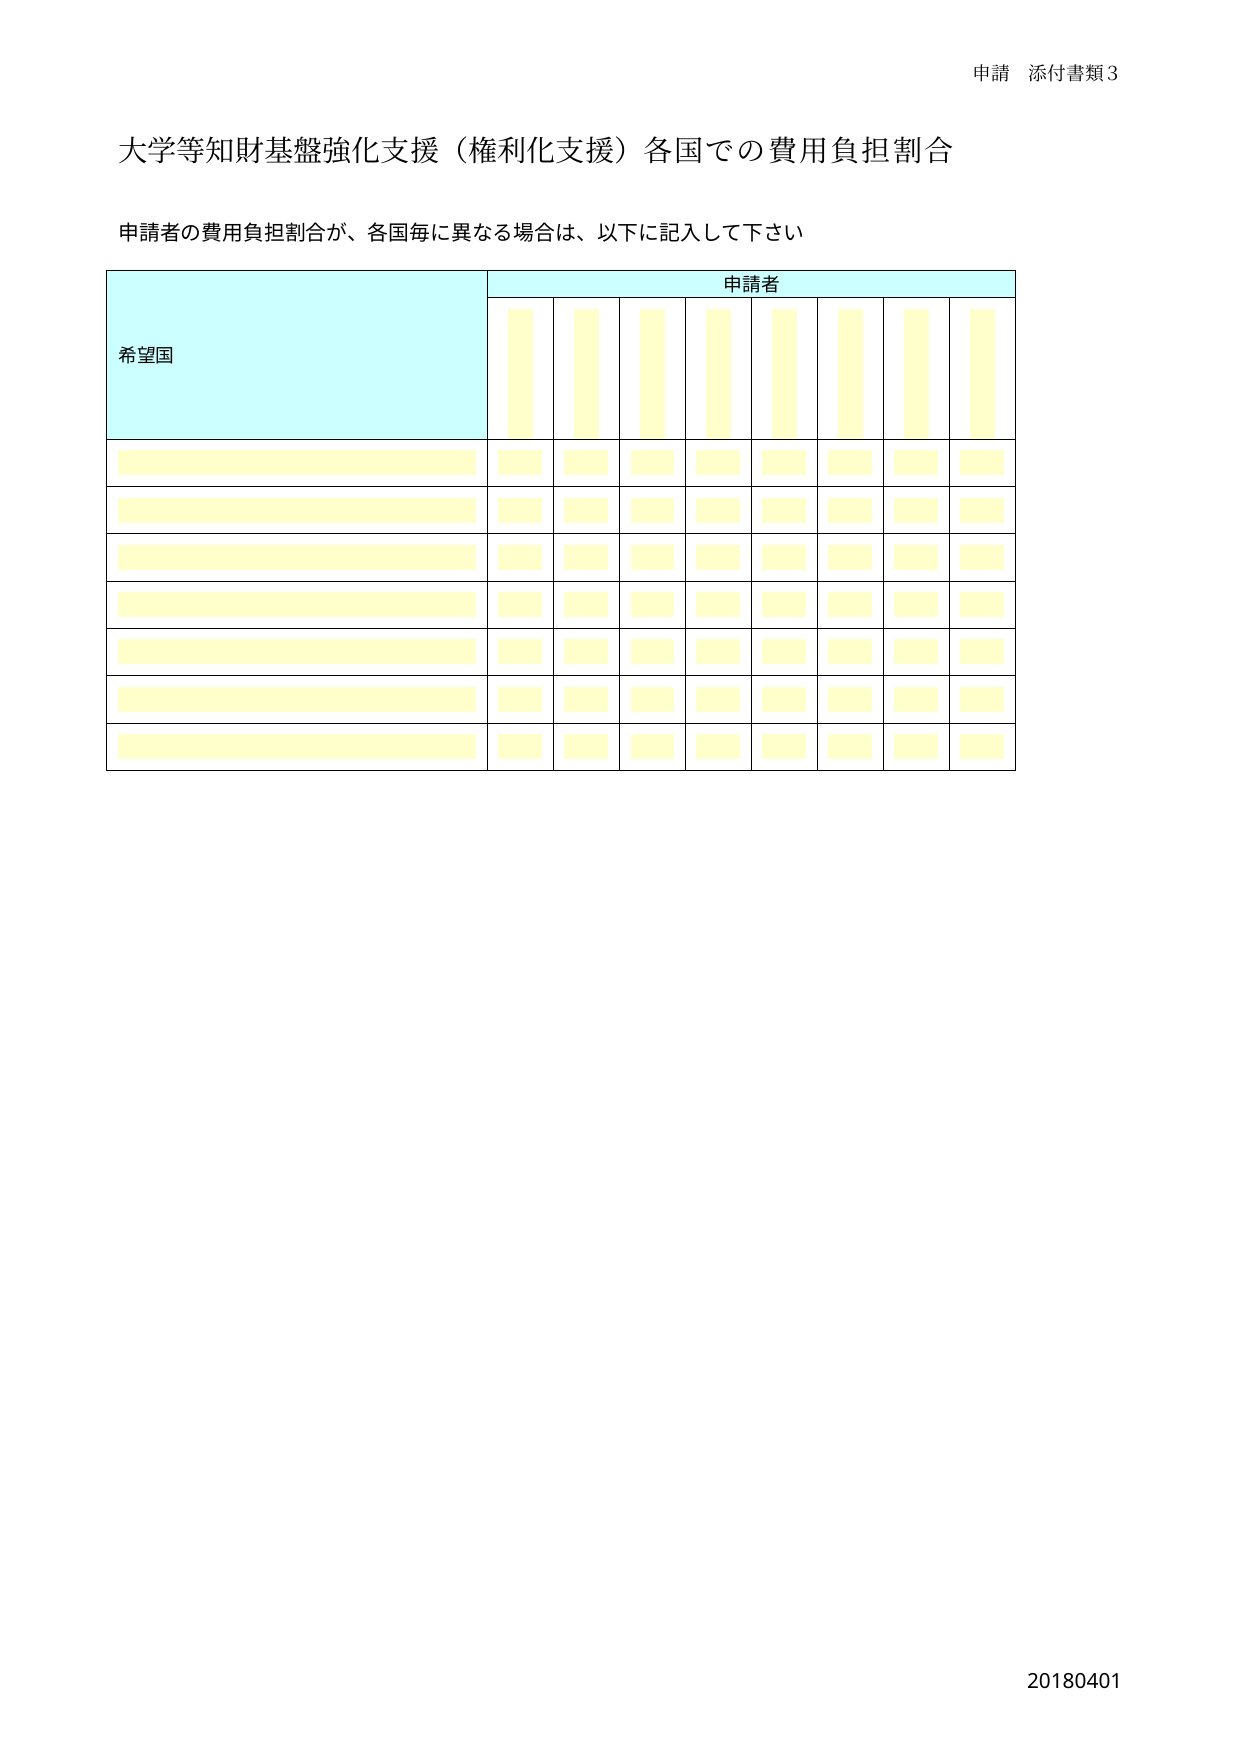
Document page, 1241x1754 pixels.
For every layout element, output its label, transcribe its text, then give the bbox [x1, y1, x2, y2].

table_cell [686, 629, 751, 675]
table_cell [620, 534, 685, 581]
table_cell [818, 676, 883, 722]
table_cell [818, 724, 883, 770]
table_cell [752, 298, 817, 439]
table_cell [818, 298, 883, 439]
table_cell [752, 724, 817, 770]
table_cell [752, 582, 817, 628]
table_cell [950, 487, 1015, 533]
table_cell [620, 487, 685, 533]
table_cell [488, 676, 553, 722]
table_cell [818, 582, 883, 628]
table_cell [620, 582, 685, 628]
table_cell [686, 440, 751, 486]
table_cell [818, 487, 883, 533]
table_cell [884, 676, 949, 722]
table_cell [686, 298, 751, 439]
table_cell [488, 298, 553, 439]
table_cell [620, 676, 685, 722]
table_cell [884, 440, 949, 486]
table_cell [950, 724, 1015, 770]
table_cell [107, 582, 487, 628]
table_cell [884, 534, 949, 581]
table_cell [488, 629, 553, 675]
text 大学等知財基盤強化支援（権利化支援）各国での費用負担割合 [118, 128, 1122, 170]
table_cell [107, 724, 487, 770]
table_cell [554, 676, 619, 722]
table_cell [884, 487, 949, 533]
table_cell [620, 724, 685, 770]
table_cell [686, 676, 751, 722]
table_cell [752, 676, 817, 722]
table_cell [488, 724, 553, 770]
table_cell [488, 534, 553, 581]
table_header 希望国 [107, 271, 487, 439]
table_cell [554, 582, 619, 628]
table_cell [818, 440, 883, 486]
table_cell [620, 629, 685, 675]
table_cell [620, 298, 685, 439]
table_cell [950, 440, 1015, 486]
table_cell [950, 629, 1015, 675]
table_cell [620, 440, 685, 486]
table_cell [554, 487, 619, 533]
table_cell [107, 534, 487, 581]
table_cell [686, 582, 751, 628]
table_cell [752, 440, 817, 486]
table_cell [884, 629, 949, 675]
table_cell [950, 534, 1015, 581]
table_cell [752, 629, 817, 675]
table_cell [686, 534, 751, 581]
table_cell [488, 487, 553, 533]
table_cell [107, 676, 487, 722]
table_cell [818, 629, 883, 675]
table_cell [884, 582, 949, 628]
table_cell [488, 440, 553, 486]
text 申請者の費用負担割合が、各国毎に異なる場合は、以下に記入して下さい [118, 220, 1122, 245]
table_cell [950, 582, 1015, 628]
table_cell [107, 440, 487, 486]
table_cell [752, 487, 817, 533]
table_cell [752, 534, 817, 581]
table_cell [950, 298, 1015, 439]
table_cell [488, 582, 553, 628]
table_cell [107, 487, 487, 533]
table_cell [818, 534, 883, 581]
table_cell [107, 629, 487, 675]
table_cell [950, 676, 1015, 722]
table_cell [554, 298, 619, 439]
table_cell [554, 534, 619, 581]
table_cell [554, 724, 619, 770]
table_cell [884, 724, 949, 770]
table_cell [686, 487, 751, 533]
table_cell [884, 298, 949, 439]
table_cell [686, 724, 751, 770]
table_header 申請者 [488, 271, 1015, 297]
table_cell [554, 629, 619, 675]
table_cell [554, 440, 619, 486]
